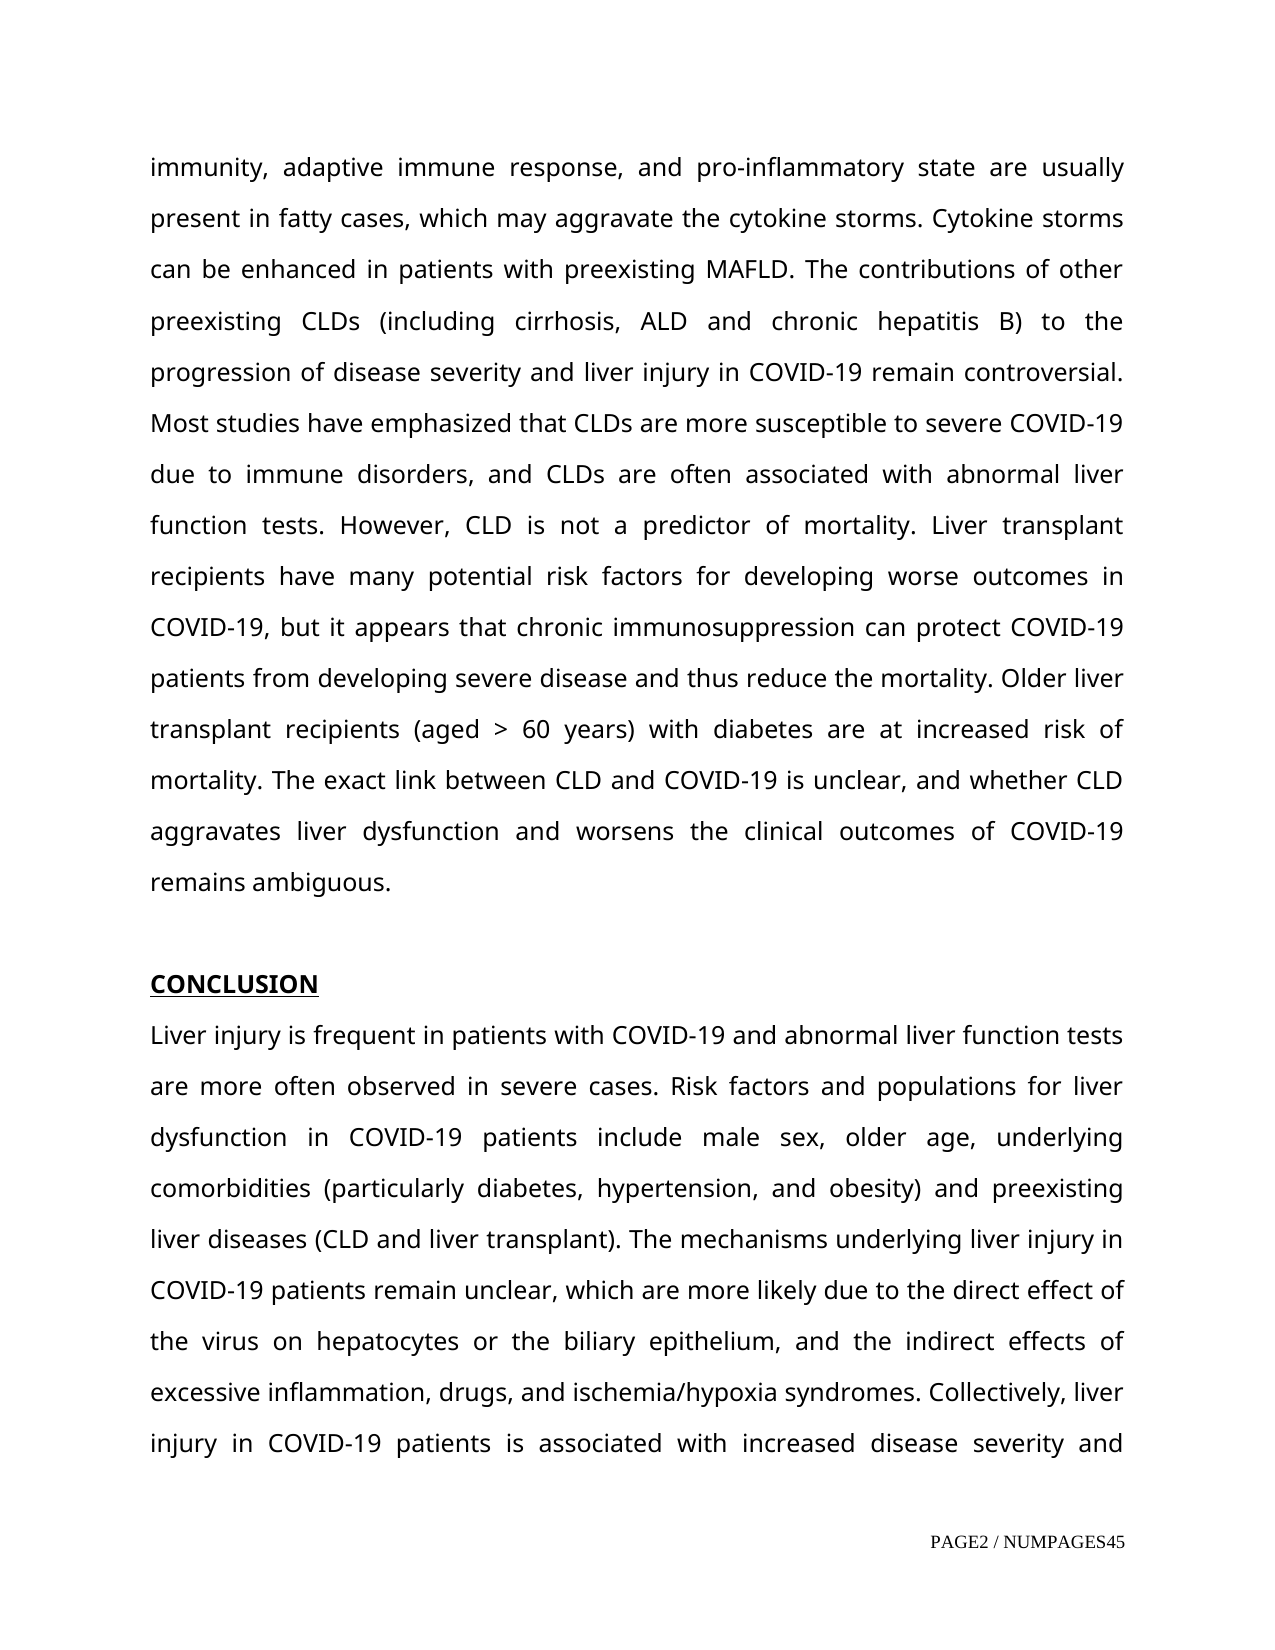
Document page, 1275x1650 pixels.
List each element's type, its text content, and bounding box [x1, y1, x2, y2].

text CONCLUSION [150, 967, 1125, 1001]
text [150, 150, 1125, 899]
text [150, 1018, 1125, 1460]
